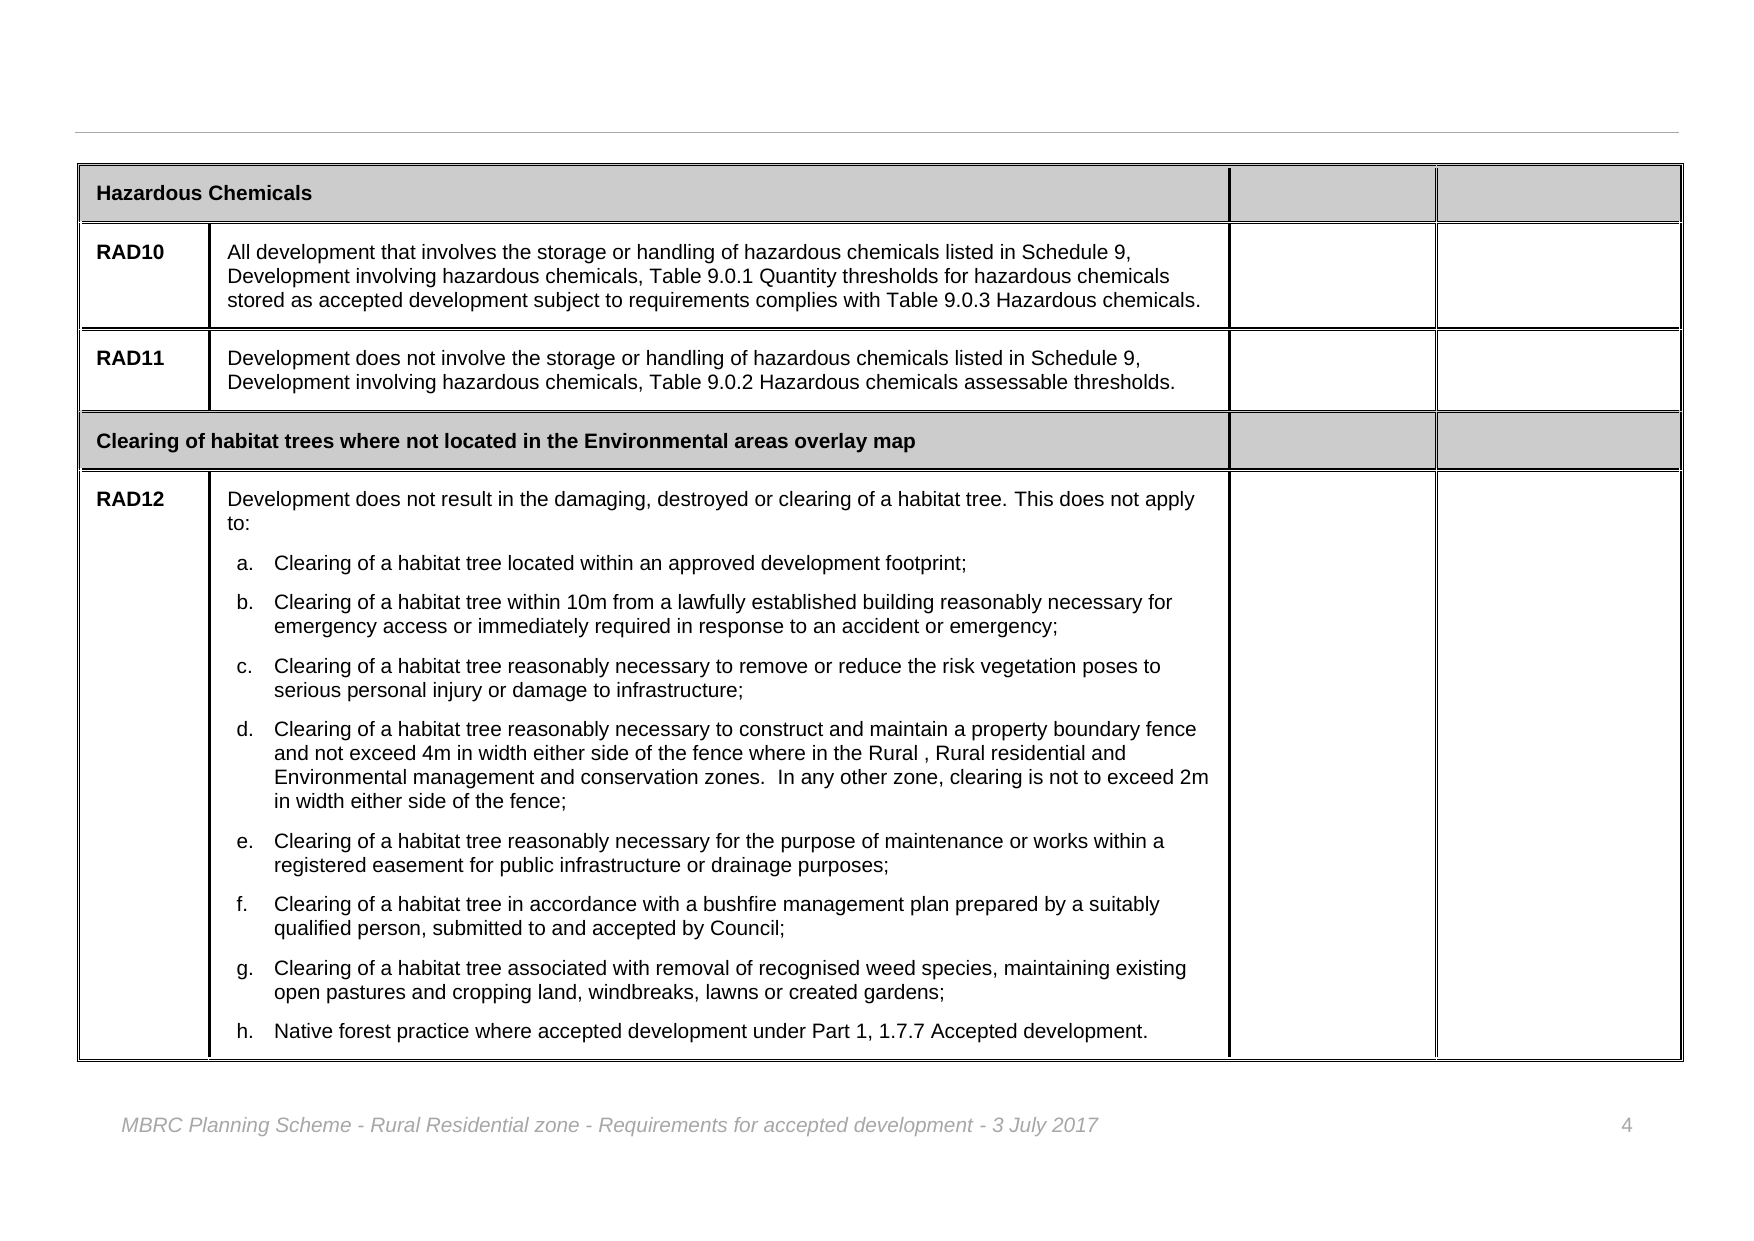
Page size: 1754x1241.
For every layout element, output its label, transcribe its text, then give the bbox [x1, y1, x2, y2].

table_cell Hazardous Chemicals [80, 166, 1229, 221]
table_cell [1231, 331, 1435, 409]
table_cell [1438, 410, 1681, 468]
table_cell [1438, 327, 1681, 409]
table_cell [1436, 166, 1680, 221]
table_cell RAD12 [80, 468, 209, 1059]
table_cell [1231, 224, 1435, 327]
table_cell Clearing of habitat trees where not located in the Environmental areas overlay map [80, 410, 1228, 468]
table_cell All development that involves the storage or handling of hazardous chemicals listed in Schedule 9, Development involving hazardous chemicals, Table 9.0.1 Quantity thresholds for hazardous chemicals stored as accepted development subject to requirements complies with Table 9.0.3 Hazardous chemicals. [211, 224, 1228, 327]
table_cell [1229, 166, 1436, 221]
table_cell [1436, 468, 1681, 1059]
table_cell RAD11 [80, 327, 208, 409]
table_cell Development does not involve the storage or handling of hazardous chemicals listed in Schedule 9, Development involving hazardous chemicals, Table 9.0.2 Hazardous chemicals assessable thresholds. [211, 331, 1228, 409]
table_cell RAD10 [78, 221, 209, 327]
table_cell [1436, 221, 1682, 327]
table_cell [1229, 472, 1436, 1059]
table_cell [1231, 413, 1435, 468]
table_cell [209, 472, 1229, 1059]
